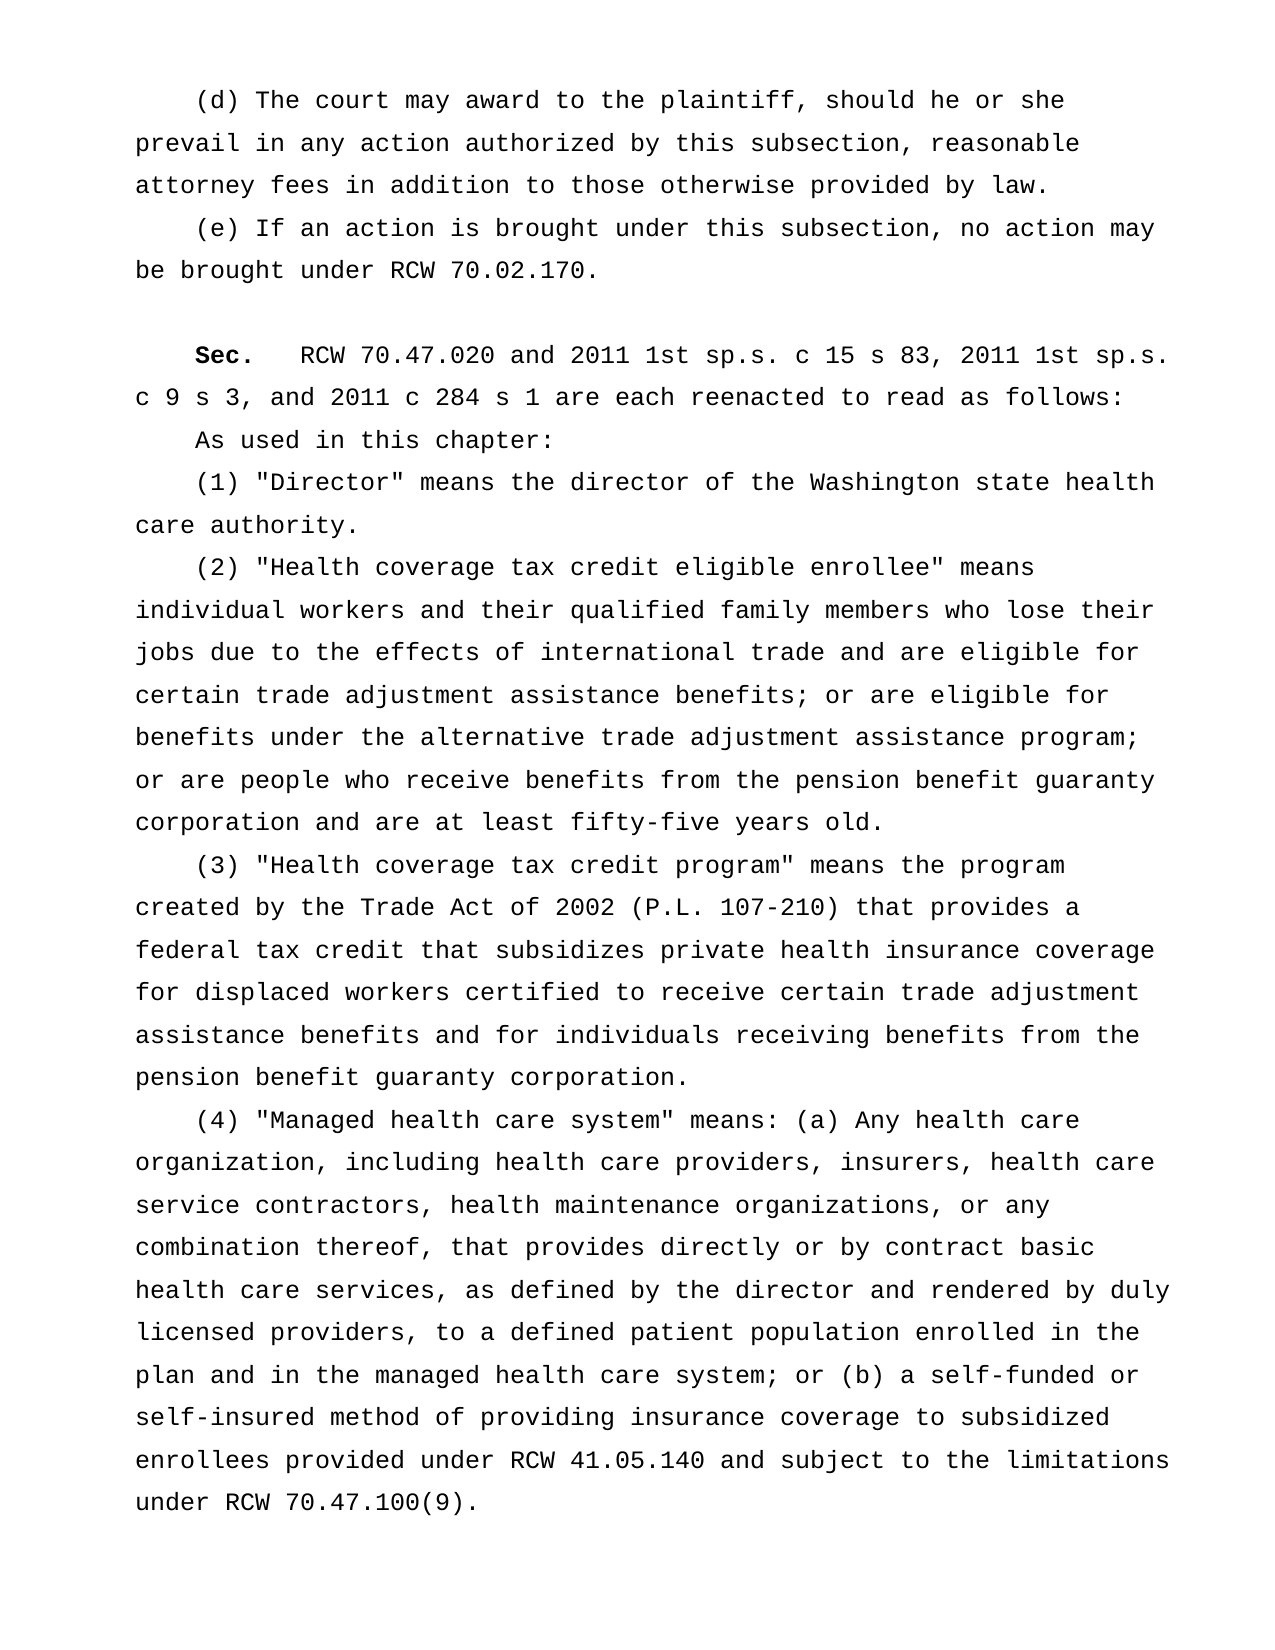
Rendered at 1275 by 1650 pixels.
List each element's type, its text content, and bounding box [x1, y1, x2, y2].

text (d) The court may award to the plaintiff, should he or she prevail in any action authorized by this subsection, reasonable attorney fees in addition to those otherwise provided by law. [135, 75, 1170, 202]
text (e) If an action is brought under this subsection, no action may be brought under RCW 70.02.170. [135, 202, 1170, 287]
text (1) "Director" means the director of the Washington state health care authority. [135, 457, 1170, 542]
text Sec. RCW 70.47.020 and 2011 1st sp.s. c 15 s 83, 2011 1st sp.s. c 9 s 3, and 2011 c 284 s 1 are each reenacted to read as follows: [135, 329, 1170, 414]
text (3) "Health coverage tax credit program" means the program created by the Trade Act of 2002 (P.L. 107-210) that provides a federal tax credit that subsidizes private health insurance coverage for displaced workers certified to receive certain trade adjustment assistance benefits and for individuals receiving benefits from the pension benefit guaranty corporation. [135, 839, 1170, 1094]
text As used in this chapter: [135, 414, 1170, 457]
text (4) "Managed health care system" means: (a) Any health care organization, including health care providers, insurers, health care service contractors, health maintenance organizations, or any combination thereof, that provides directly or by contract basic health care services, as defined by the director and rendered by duly licensed providers, to a defined patient population enrolled in the plan and in the managed health care system; or (b) a self-funded or self-insured method of providing insurance coverage to subsidized enrollees provided under RCW 41.05.140 and subject to the limitations under RCW 70.47.100(9). [135, 1094, 1170, 1519]
text (2) "Health coverage tax credit eligible enrollee" means individual workers and their qualified family members who lose their jobs due to the effects of international trade and are eligible for certain trade adjustment assistance benefits; or are eligible for benefits under the alternative trade adjustment assistance program; or are people who receive benefits from the pension benefit guaranty corporation and are at least fifty-five years old. [135, 542, 1170, 839]
